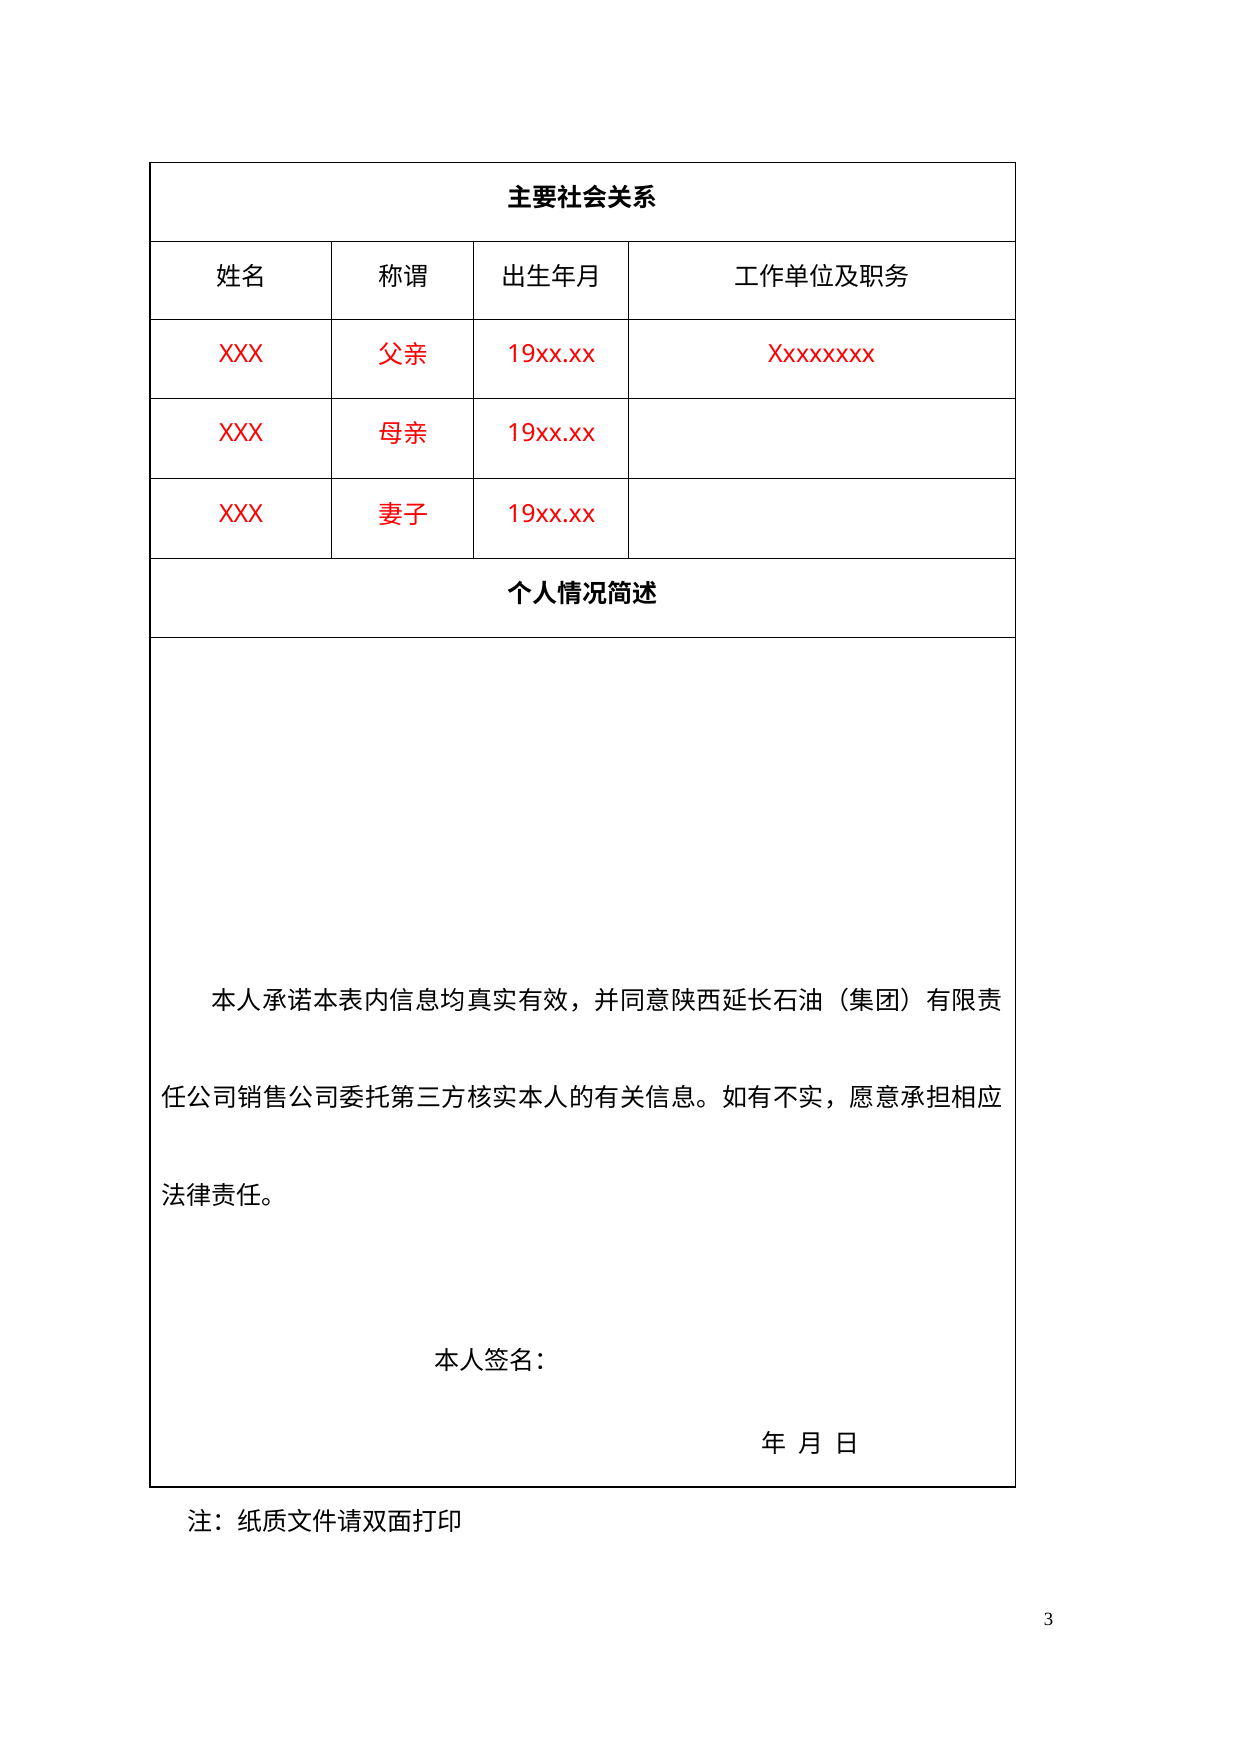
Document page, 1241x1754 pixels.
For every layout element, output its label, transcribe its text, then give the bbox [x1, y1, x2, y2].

table_cell 姓名 [151, 242, 331, 319]
table_cell XXX [151, 399, 331, 478]
table_cell [629, 399, 1015, 478]
table_cell XXX [151, 320, 331, 398]
table_cell 出生年月 [474, 242, 628, 319]
table_cell 19xx.xx [474, 479, 628, 558]
table_cell 本人承诺本表内信息均真实有效，并同意陕西延长石油（集团）有限责任公司销售公司委托第三方核实本人的有关信息。如有不实，愿意承担相应法律责任。 本人签名： 年 月 日 [151, 638, 1015, 1486]
table_cell 19xx.xx [474, 399, 628, 478]
table_cell [629, 479, 1015, 558]
table_cell 妻子 [332, 479, 473, 558]
text 注：纸质文件请双面打印 [187, 1487, 1053, 1552]
table_cell 工作单位及职务 [629, 242, 1015, 319]
table_cell 父亲 [332, 320, 473, 398]
table_cell 称谓 [332, 242, 473, 319]
table_cell 主要社会关系 [151, 163, 1015, 241]
table_cell Xxxxxxxx [629, 320, 1015, 398]
table_cell XXX [151, 479, 331, 558]
table_cell 19xx.xx [474, 320, 628, 398]
table_cell 母亲 [332, 399, 473, 478]
table_cell 个人情况简述 [151, 559, 1015, 637]
